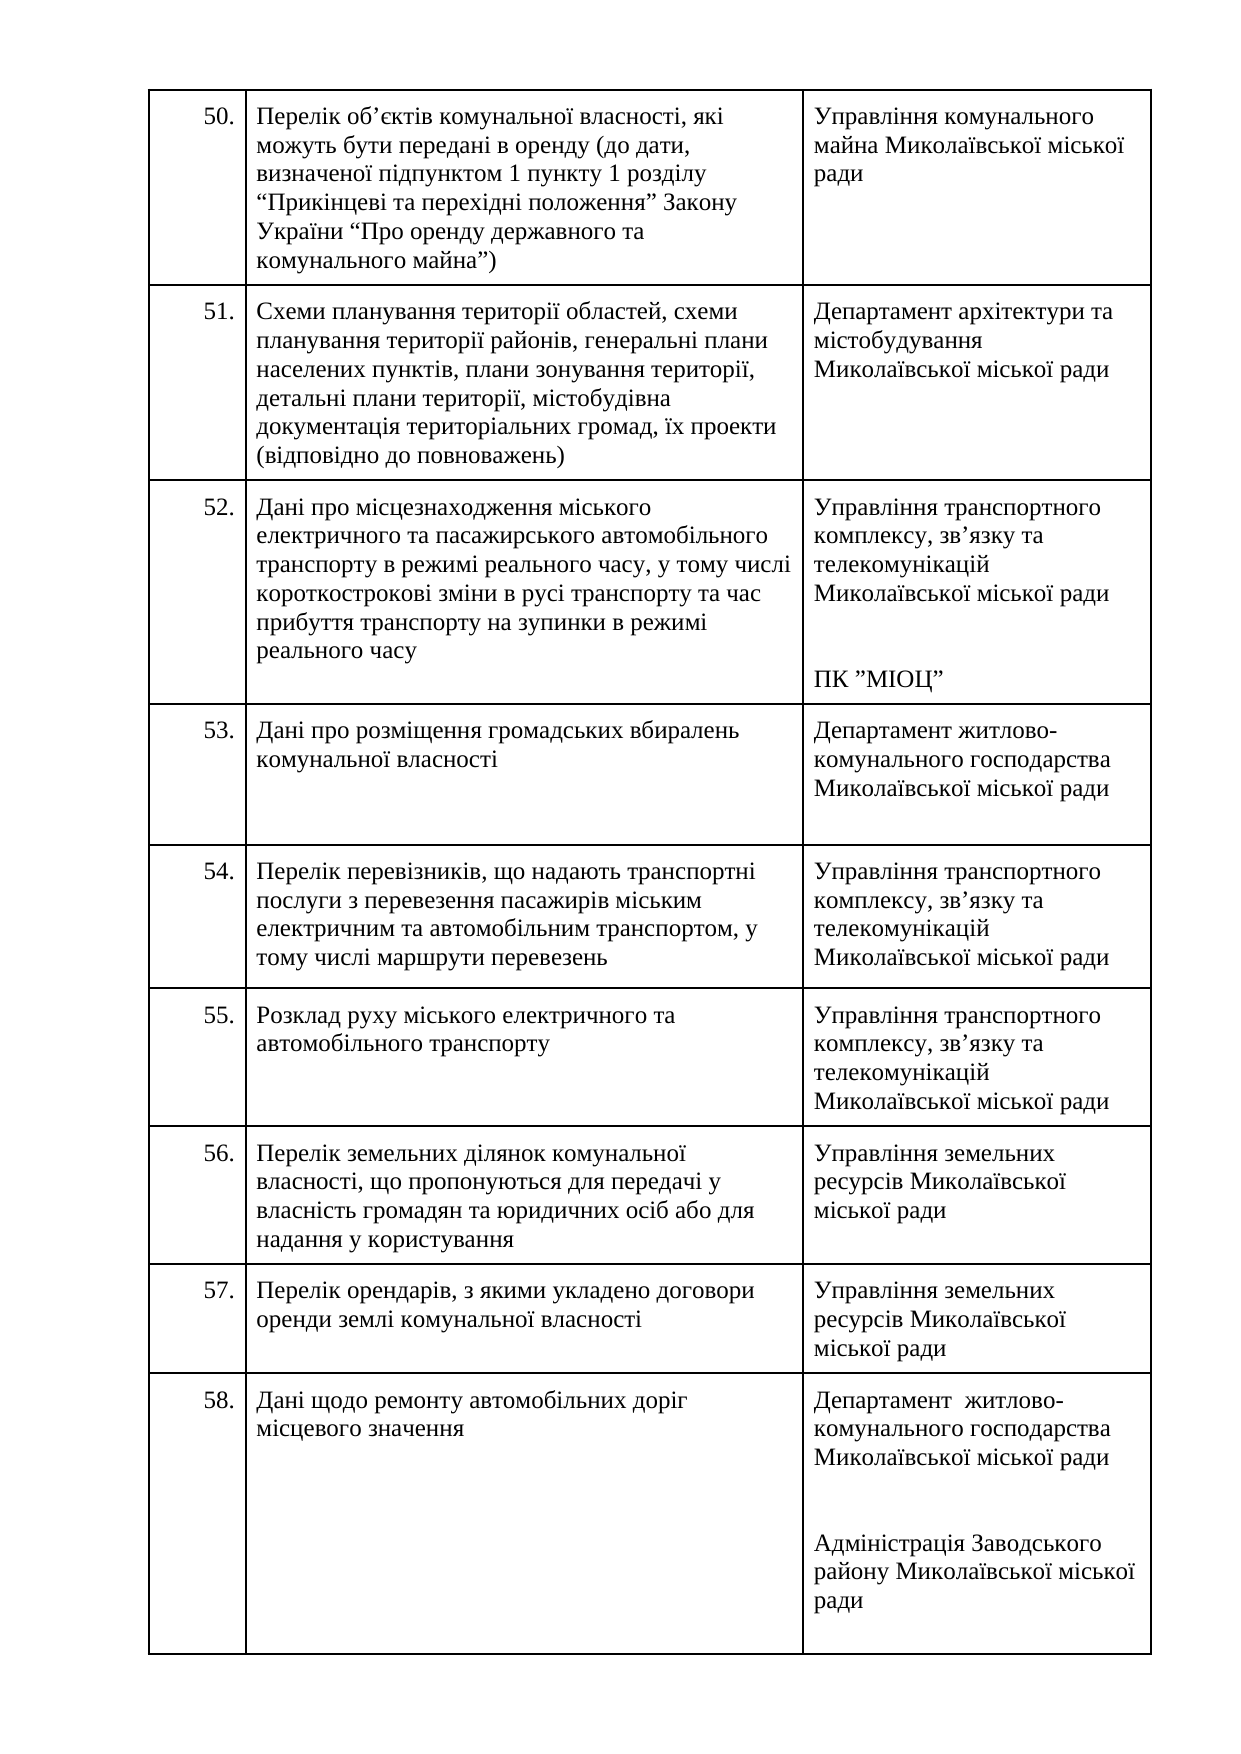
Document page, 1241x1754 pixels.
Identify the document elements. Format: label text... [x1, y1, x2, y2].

table_cell Управління транспортного комплексу, зв’язку та телекомунікацій Миколаївської міської ради [804, 989, 1150, 1125]
table_cell Схеми планування території областей, схеми планування території районів, генеральні плани населених пунктів, плани зонування території, детальні плани території, містобудівна документація територіальних громад, їх проекти (відповідно до повноважень) [247, 286, 802, 479]
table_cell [804, 91, 1150, 284]
table_cell 52. [150, 481, 245, 703]
table_cell 51. [150, 286, 245, 479]
table_cell Управління транспортного комплексу, зв’язку та телекомунікацій Миколаївської міської ради ПК ”МІОЦ” [804, 481, 1150, 703]
table_cell Перелік орендарів, з якими укладено договори оренди землі комунальної власності [247, 1265, 802, 1372]
table_cell Перелік об’єктів комунальної власності, які можуть бути передані в оренду (до дати, визначеної підпунктом 1 пункту 1 розділу “Прикінцеві та перехідні положення” Закону України “Про оренду державного та комунального майна”) [247, 91, 802, 284]
table_cell Перелік перевізників, що надають транспортні послуги з перевезення пасажирів міським електричним та автомобільним транспортом, у тому числі маршрути перевезень [247, 846, 802, 987]
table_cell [804, 1374, 1150, 1653]
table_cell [247, 1374, 802, 1653]
table_cell Розклад руху міського електричного та автомобільного транспорту [247, 989, 802, 1125]
table_cell 54. [150, 846, 245, 987]
table_cell Дані про розміщення громадських вбиралень комунальної власності [247, 705, 802, 843]
table_cell 56. [150, 1127, 245, 1263]
table_cell Департамент архітектури та містобудування Миколаївської міської ради [804, 286, 1150, 479]
table_cell 58. [150, 1374, 245, 1653]
table_cell Управління земельних ресурсів Миколаївської міської ради [804, 1265, 1150, 1372]
table_cell 53. [150, 705, 245, 843]
table_cell 50. [150, 91, 245, 284]
table_cell Департамент житлово-комунального господарства Миколаївської міської ради [804, 705, 1150, 843]
table_cell 57. [150, 1265, 245, 1372]
table_cell Перелік земельних ділянок комунальної власності, що пропонуються для передачі у власність громадян та юридичних осіб або для надання у користування [247, 1127, 802, 1263]
table_cell Управління транспортного комплексу, зв’язку та телекомунікацій Миколаївської міської ради [804, 846, 1150, 987]
table_cell 55. [150, 989, 245, 1125]
table_cell Управління земельних ресурсів Миколаївської міської ради [804, 1127, 1150, 1263]
table_cell Дані про місцезнаходження міського електричного та пасажирського автомобільного транспорту в режимі реального часу, у тому числі короткострокові зміни в русі транспорту та час прибуття транспорту на зупинки в режимі реального часу [247, 481, 802, 703]
